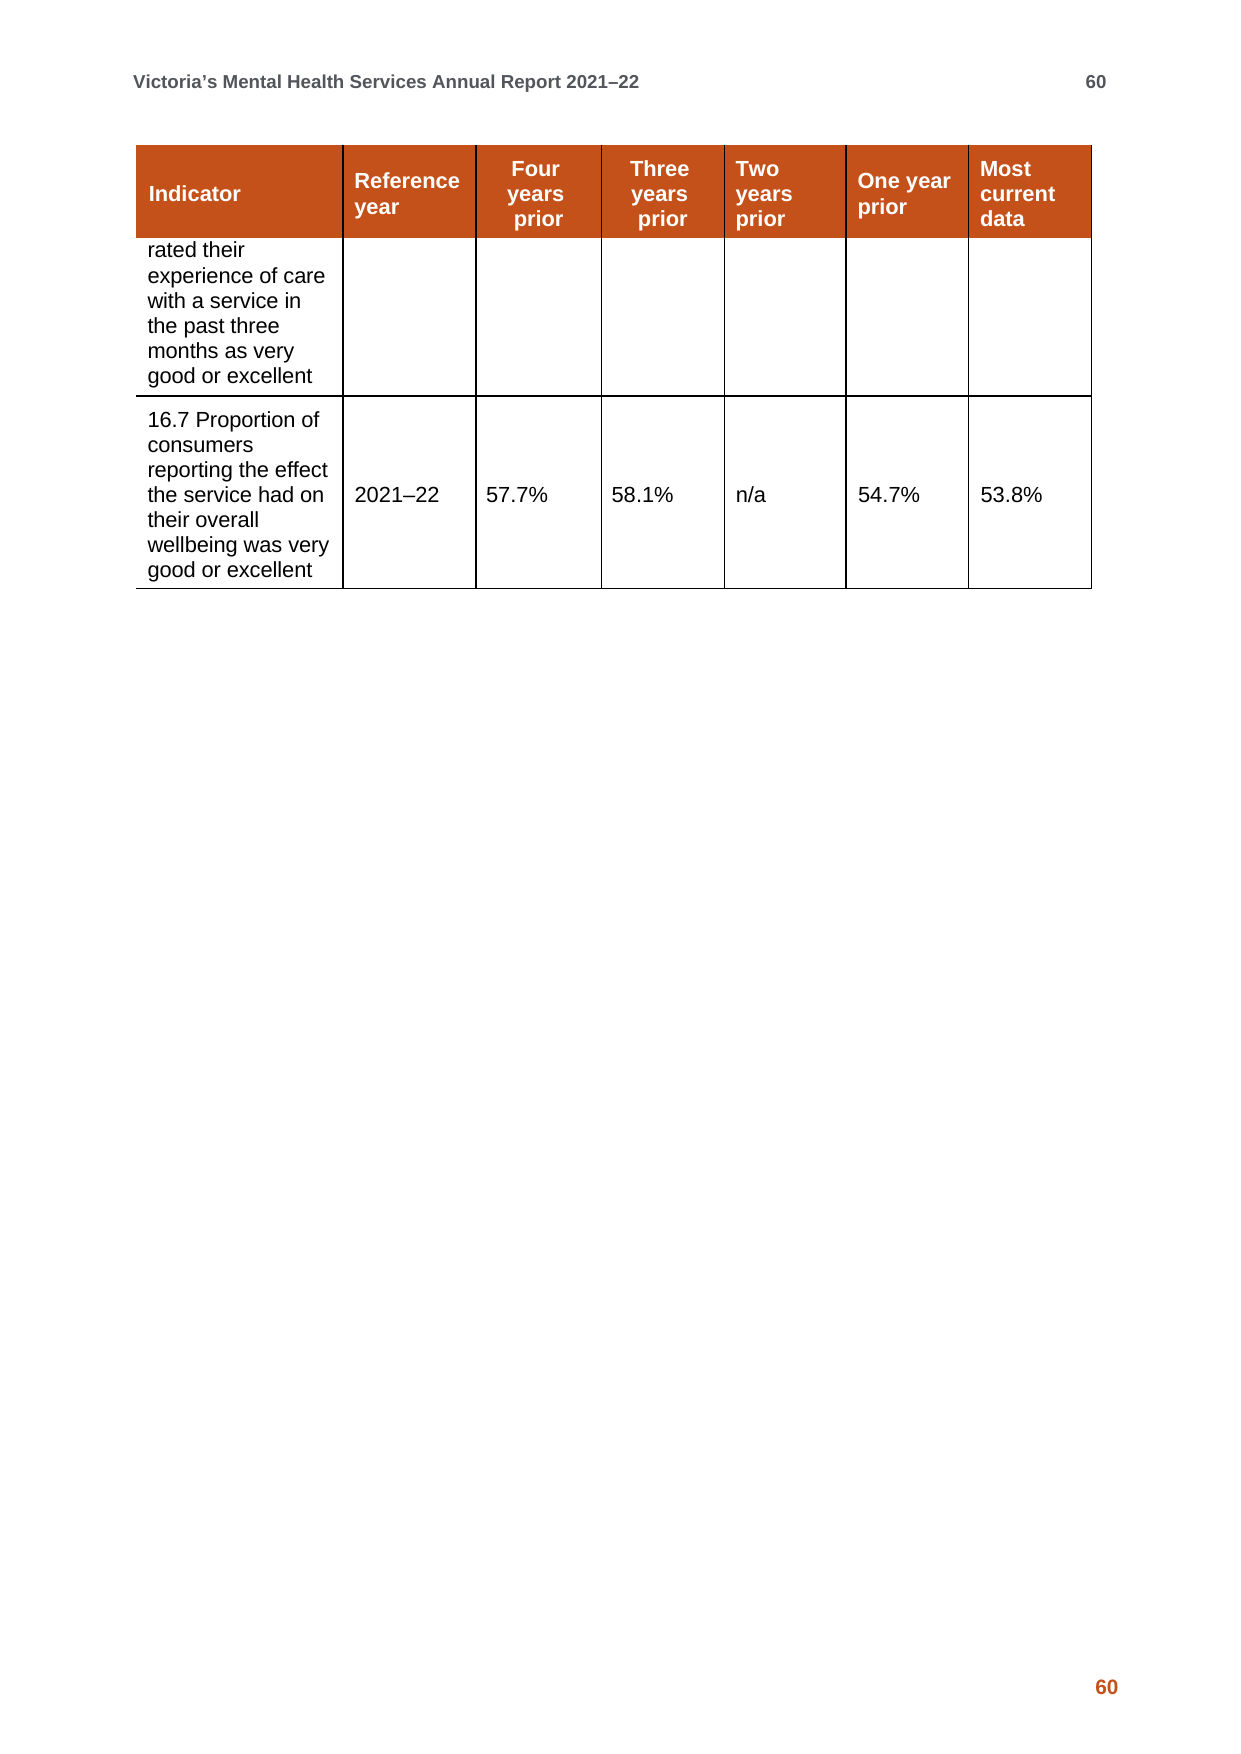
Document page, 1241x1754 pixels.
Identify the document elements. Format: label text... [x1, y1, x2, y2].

table_cell [477, 238, 601, 395]
table_cell [344, 238, 475, 395]
table_cell [969, 238, 1091, 395]
table_cell 54.7% [847, 397, 968, 587]
table_cell [725, 238, 845, 395]
text Victoria’s Mental Health Services Annual Report 2021–22 60 [133, 72, 1129, 93]
table_cell 58.1% [602, 397, 724, 587]
table_header Indicator [136, 145, 342, 238]
table_header Four years prior [477, 145, 601, 238]
table_cell 16.7 Proportion of consumers reporting the effect the service had on their overall wellbeing was very good or excellent [136, 397, 342, 587]
table_header One year prior [847, 145, 968, 238]
text 60 [110, 1675, 1118, 1699]
table_cell 57.7% [477, 397, 601, 587]
table_header Two years prior [725, 145, 845, 238]
table_cell rated their experience of care with a service in the past three months as very good or excellent [136, 238, 342, 395]
table_header Reference year [344, 145, 475, 238]
table_cell [847, 238, 968, 395]
table_header Most current data [969, 145, 1091, 238]
table_cell n/a [725, 397, 845, 587]
table_cell 2021–22 [344, 397, 475, 587]
table_cell 53.8% [969, 397, 1091, 587]
table_cell [602, 238, 724, 395]
table_header Three years prior [602, 145, 724, 238]
